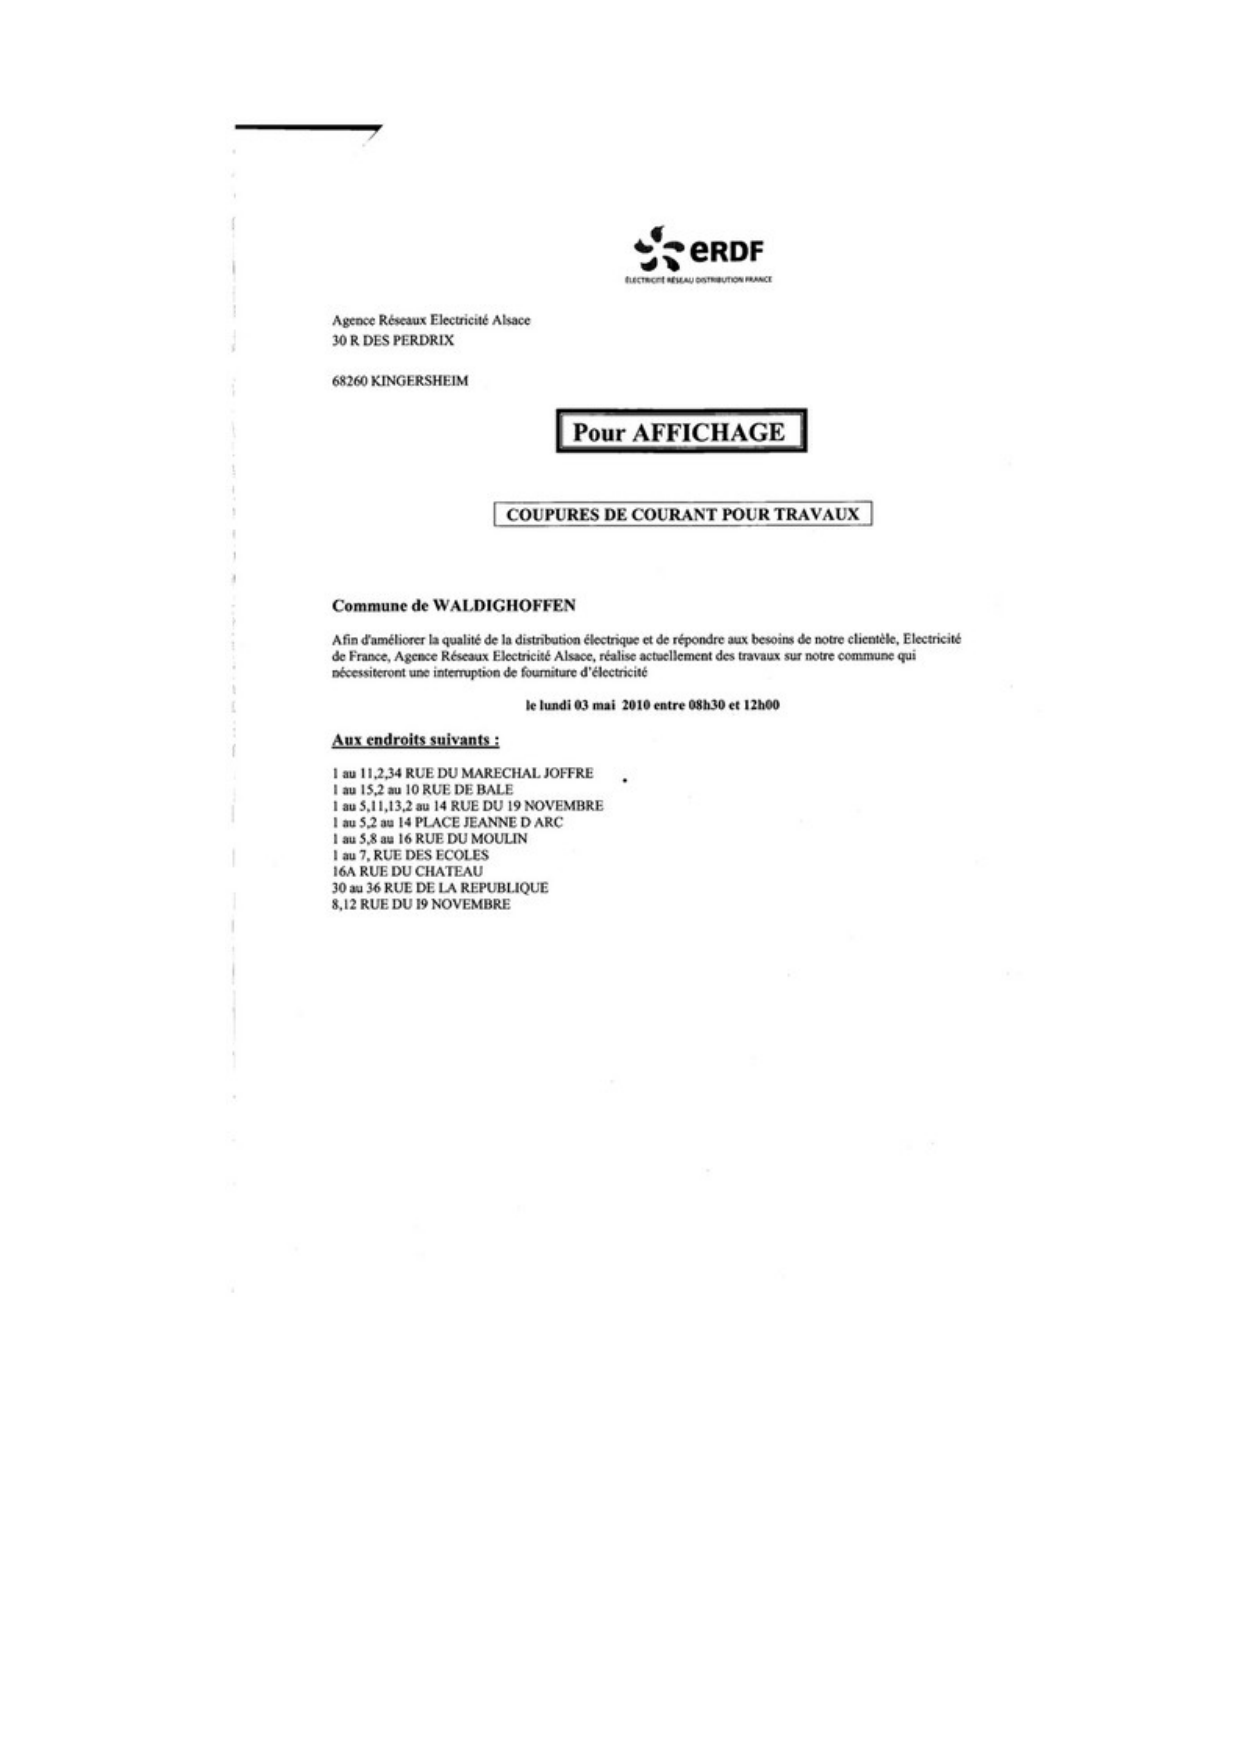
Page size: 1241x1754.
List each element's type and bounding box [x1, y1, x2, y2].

picture [225, 117, 1074, 1318]
